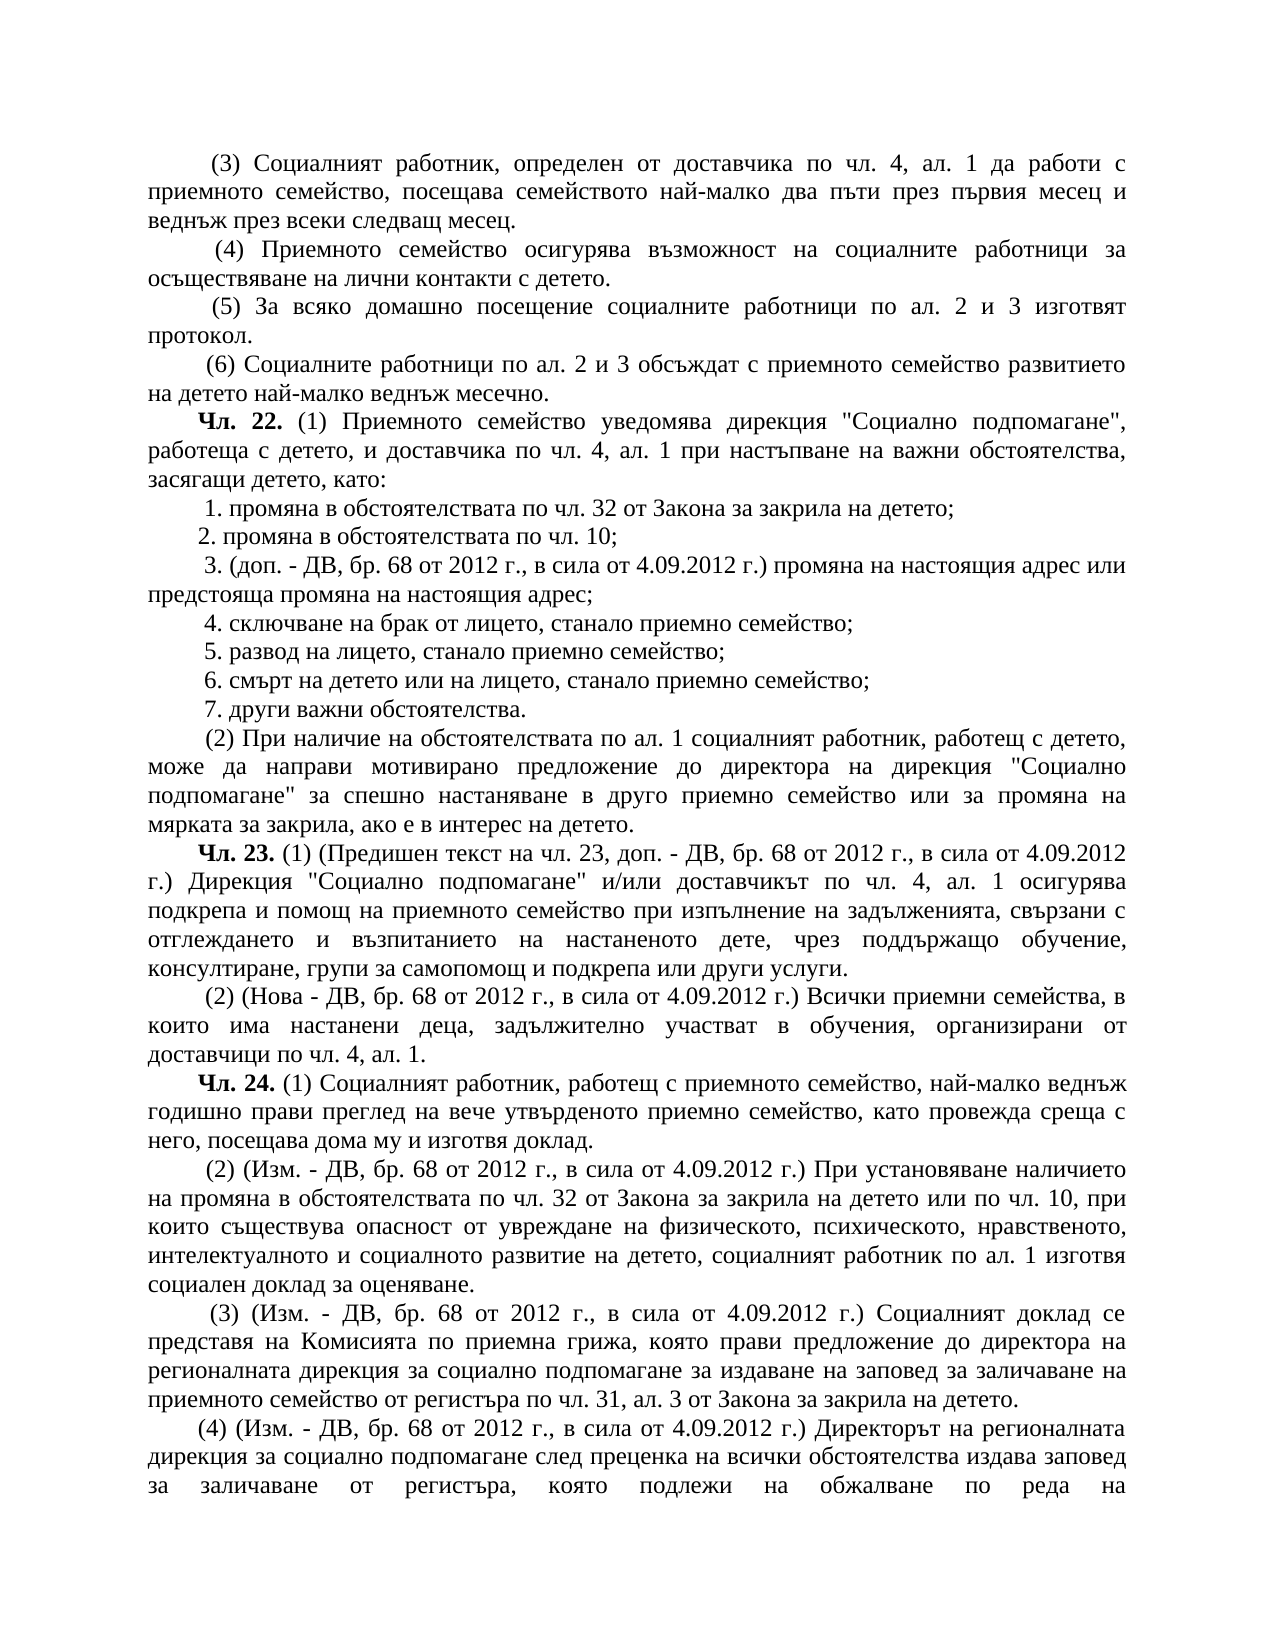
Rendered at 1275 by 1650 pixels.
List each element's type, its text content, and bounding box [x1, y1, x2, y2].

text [148, 1413, 1127, 1499]
text Чл. 24. (1) Социалният работник, работещ с приемното семейство, най-малко веднъж годишно прави преглед на вече утвърденото приемно семейство, като провежда среща с него, посещава дома му и изготвя доклад. [148, 1068, 1127, 1154]
text (3) (Изм. - ДВ, бр. 68 от 2012 г., в сила от 4.09.2012 г.) Социалният доклад се представя на Комисията по приемна грижа, която прави предложение до директора на регионалната дирекция за социално подпомагане за издаване на заповед за заличаване на приемното семейство от регистъра по чл. 31, ал. 3 от Закона за закрила на детето. [148, 1298, 1127, 1413]
text 1. промяна в обстоятелствата по чл. 32 от Закона за закрила на детето; [148, 493, 1127, 521]
text Чл. 22. (1) Приемното семейство уведомява дирекция "Социално подпомагане", работеща с детето, и доставчика по чл. 4, ал. 1 при настъпване на важни обстоятелства, засягащи детето, като: [148, 406, 1127, 493]
text (2) (Изм. - ДВ, бр. 68 от 2012 г., в сила от 4.09.2012 г.) При установяване наличието на промяна в обстоятелствата по чл. 32 от Закона за закрила на детето или по чл. 10, при които съществува опасност от увреждане на физическото, психическото, нравственото, интелектуалното и социалното развитие на детето, социалният работник по ал. 1 изготвя социален доклад за оценяване. [148, 1154, 1127, 1298]
text 3. (доп. - ДВ, бр. 68 от 2012 г., в сила от 4.09.2012 г.) промяна на настоящия адрес или предстояща промяна на настоящия адрес; [148, 550, 1127, 608]
text 6. смърт на детето или на лицето, станало приемно семейство; [148, 665, 1127, 694]
text (6) Социалните работници по ал. 2 и 3 обсъждат с приемното семейство развитието на детето най-малко веднъж месечно. [148, 349, 1127, 406]
text (3) Социалният работник, определен от доставчика по чл. 4, ал. 1 да работи с приемното семейство, посещава семейството най-малко два пъти през първия месец и веднъж през всеки следващ месец. [148, 148, 1127, 234]
text 4. сключване на брак от лицето, станало приемно семейство; [148, 608, 1127, 636]
text (2) При наличие на обстоятелствата по ал. 1 социалният работник, работещ с детето, може да направи мотивирано предложение до директора на дирекция "Социално подпомагане" за спешно настаняване в друго приемно семейство или за промяна на мярката за закрила, ако е в интерес на детето. [148, 723, 1127, 838]
text 7. други важни обстоятелства. [148, 694, 1127, 723]
text Чл. 23. (1) (Предишен текст на чл. 23, доп. - ДВ, бр. 68 от 2012 г., в сила от 4.09.2012 г.) Дирекция "Социално подпомагане" и/или доставчикът по чл. 4, ал. 1 осигурява подкрепа и помощ на приемното семейство при изпълнение на задълженията, свързани с отглеждането и възпитанието на настаненото дете, чрез поддържащо обучение, консултиране, групи за самопомощ и подкрепа или други услуги. [148, 838, 1127, 981]
text (5) За всяко домашно посещение социалните работници по ал. 2 и 3 изготвят протокол. [148, 291, 1127, 349]
text (4) Приемното семейство осигурява възможност на социалните работници за осъществяване на лични контакти с детето. [148, 234, 1127, 291]
text 5. развод на лицето, станало приемно семейство; [148, 636, 1127, 665]
text (2) (Нова - ДВ, бр. 68 от 2012 г., в сила от 4.09.2012 г.) Всички приемни семейства, в които има настанени деца, задължително участват в обучения, организирани от доставчици по чл. 4, ал. 1. [148, 981, 1127, 1068]
text 2. промяна в обстоятелствата по чл. 10; [148, 521, 1127, 550]
